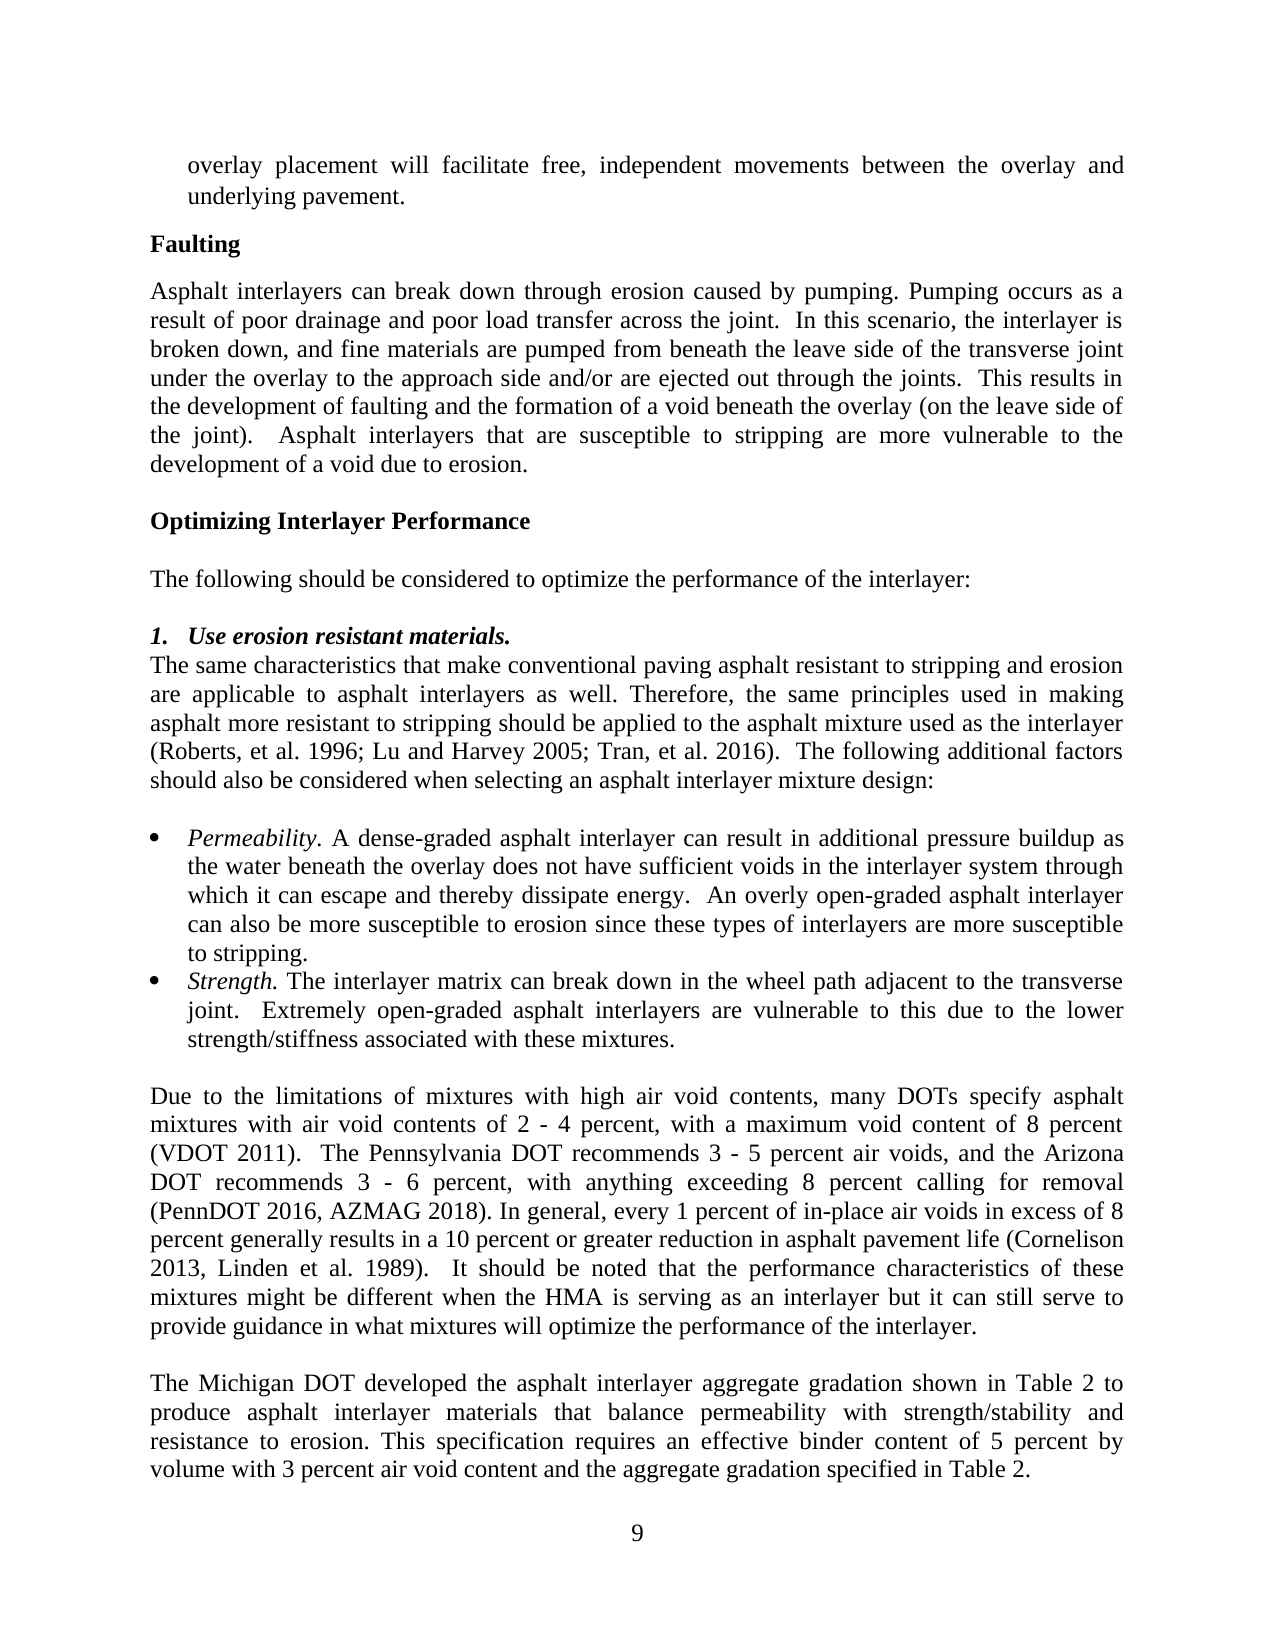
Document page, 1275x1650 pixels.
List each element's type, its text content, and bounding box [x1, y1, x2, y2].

text Faulting [150, 229, 1125, 257]
list Use erosion resistant materials. [150, 621, 1125, 650]
text Asphalt interlayers can break down through erosion caused by pumping. Pumping occurs as a result of poor drainage and poor load transfer across the joint. In this scenario, the interlayer is broken down, and fine materials are pumped from beneath the leave side of the transverse joint under the overlay to the approach side and/or are ejected out through the joints. This results in the development of faulting and the formation of a void beneath the overlay (on the leave side of the joint). Asphalt interlayers that are susceptible to stripping are more vulnerable to the development of a void due to erosion. [150, 276, 1125, 478]
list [150, 150, 1125, 210]
list Strength. The interlayer matrix can break down in the wheel path adjacent to the transverse joint. Extremely open-graded asphalt interlayers are vulnerable to this due to the lower strength/stiffness associated with these mixtures. [150, 966, 1125, 1053]
text Optimizing Interlayer Performance [150, 506, 1125, 535]
text Due to the limitations of mixtures with high air void contents, many DOTs specify asphalt mixtures with air void contents of 2 - 4 percent, with a maximum void content of 8 percent (VDOT 2011). The Pennsylvania DOT recommends 3 - 5 percent air voids, and the Arizona DOT recommends 3 - 6 percent, with anything exceeding 8 percent calling for removal (PennDOT 2016, AZMAG 2018). In general, every 1 percent of in-place air voids in excess of 8 percent generally results in a 10 percent or greater reduction in asphalt pavement life (Cornelison 2013, Linden et al. 1989). It should be noted that the performance characteristics of these mixtures might be different when the HMA is serving as an interlayer but it can still serve to provide guidance in what mixtures will optimize the performance of the interlayer. [150, 1081, 1125, 1339]
text The same characteristics that make conventional paving asphalt resistant to stripping and erosion are applicable to asphalt interlayers as well. Therefore, the same principles used in making asphalt more resistant to stripping should be applied to the asphalt mixture used as the interlayer (Roberts, et al. 1996; Lu and Harvey 2005; Tran, et al. 2016). The following additional factors should also be considered when selecting an asphalt interlayer mixture design: [150, 650, 1125, 794]
list Permeability. A dense-graded asphalt interlayer can result in additional pressure buildup as the water beneath the overlay does not have sufficient voids in the interlayer system through which it can escape and thereby dissipate energy. An overly open-graded asphalt interlayer can also be more susceptible to erosion since these types of interlayers are more susceptible to stripping. [150, 823, 1125, 966]
text The Michigan DOT developed the asphalt interlayer aggregate gradation shown in Table 2 to produce asphalt interlayer materials that balance permeability with strength/stability and resistance to erosion. This specification requires an effective binder content of 5 percent by volume with 3 percent air void content and the aggregate gradation specified in Table 2. [150, 1368, 1125, 1483]
text The following should be considered to optimize the performance of the interlayer: [150, 564, 1125, 593]
